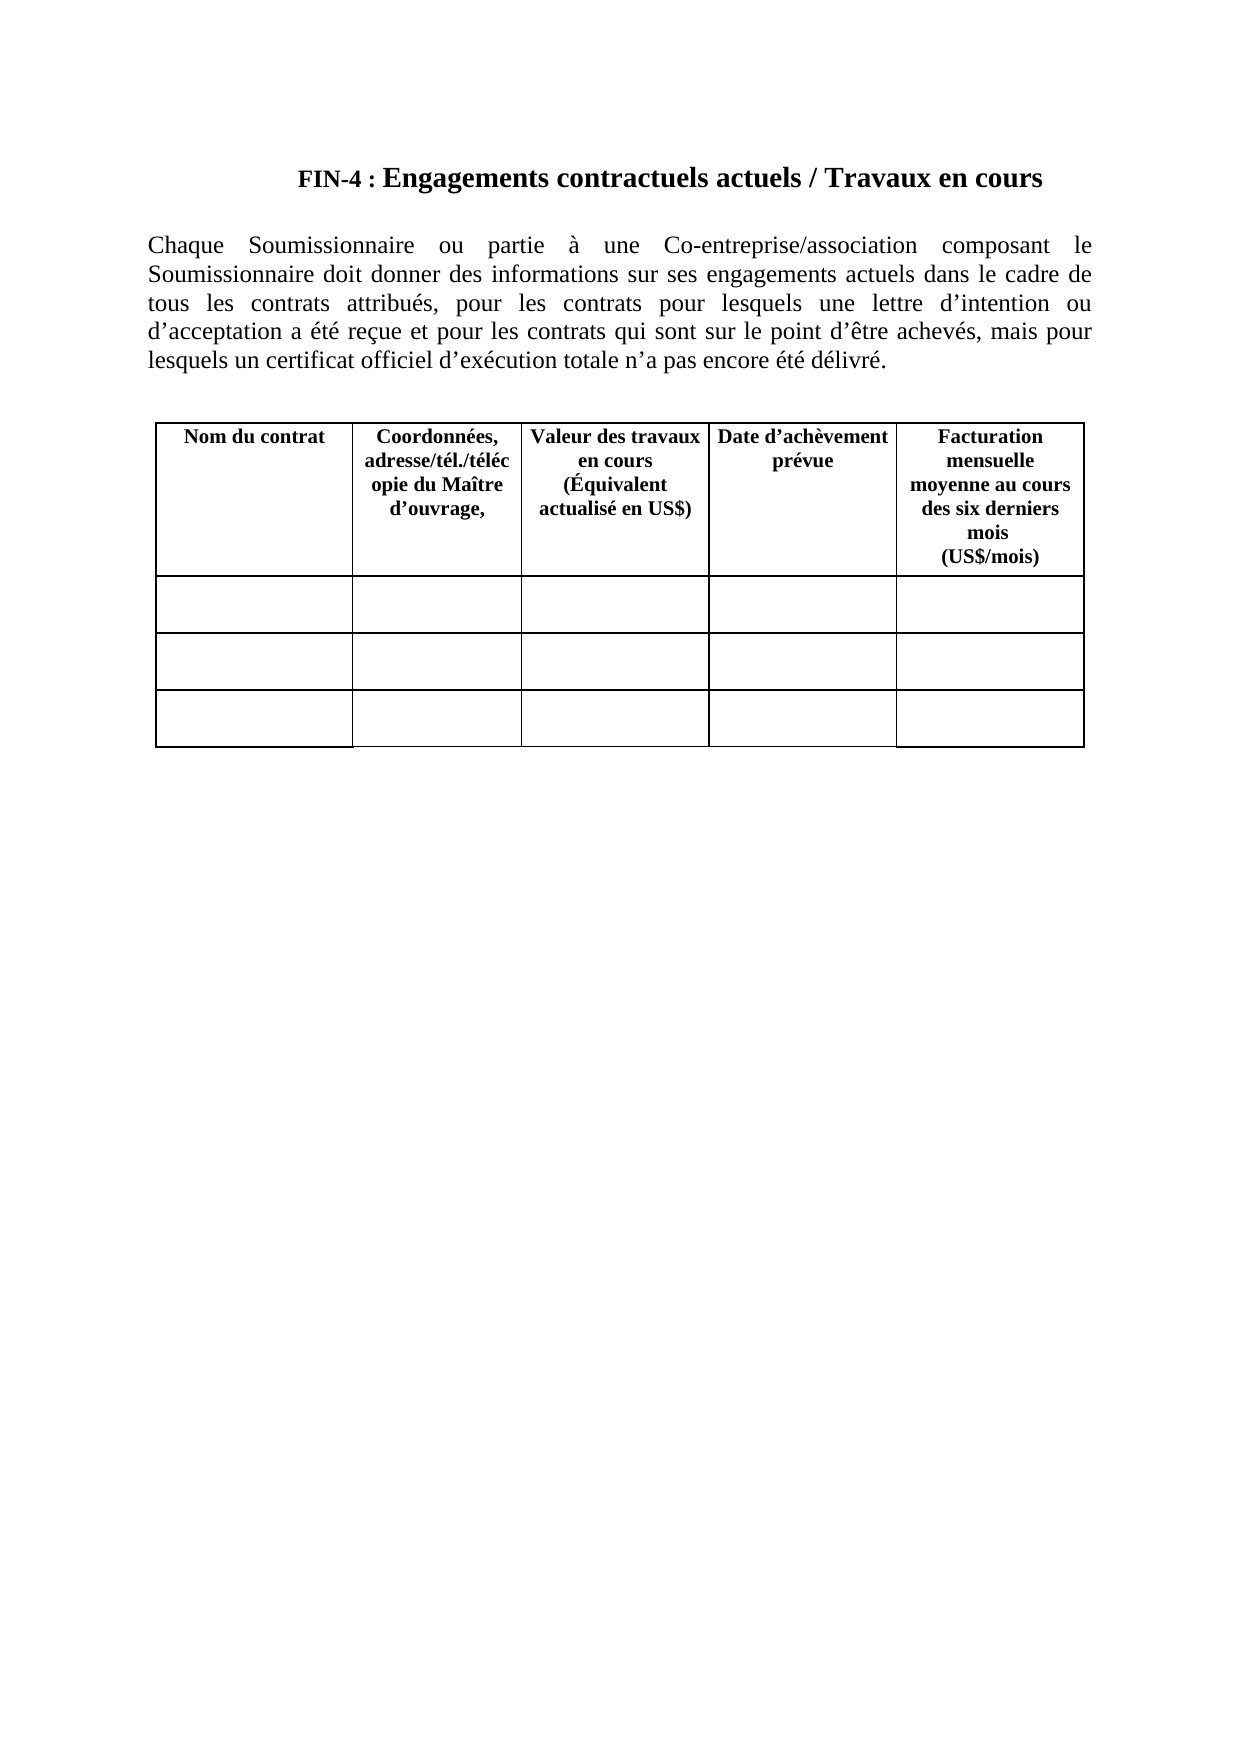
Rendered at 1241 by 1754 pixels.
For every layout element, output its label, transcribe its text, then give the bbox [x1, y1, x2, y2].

table_cell [353, 634, 521, 689]
table_cell [353, 691, 521, 746]
text Chaque Soumissionnaire ou partie à une Co-entreprise/association composant le Soumissionnaire doit donner des informations sur ses engagements actuels dans le cadre de tous les contrats attribués, pour les contrats pour lesquels une lettre d’intention ou d’acceptation a été reçue et pour les contrats qui sont sur le point d’être achevés, mais pour lesquels un certificat officiel d’exécution totale n’a pas encore été délivré. [148, 230, 1093, 374]
table_header Valeur des travaux en cours (Équivalent actualisé en US$) [522, 424, 708, 575]
table_header Coordonnées, adresse/tél./télécopie du Maître d’ouvrage, [353, 424, 521, 575]
subtitle FIN-4 : Engagements contractuels actuels / Travaux en cours [223, 160, 1093, 194]
table_cell [157, 577, 352, 632]
table_cell [710, 691, 896, 746]
table_header Date d’achèvement prévue [710, 424, 896, 575]
table_cell [522, 691, 708, 746]
table_cell [897, 691, 1083, 746]
table_cell [522, 634, 708, 689]
table_cell [157, 634, 352, 689]
table_cell [522, 577, 708, 632]
table_cell [897, 634, 1083, 689]
table_cell [897, 577, 1083, 632]
table_header Facturation mensuelle moyenne au cours des six derniers mois (US$/mois) [897, 424, 1083, 575]
table_cell [157, 691, 352, 746]
table_cell [353, 577, 521, 632]
table_cell [710, 634, 896, 689]
table_header Nom du contrat [157, 424, 352, 575]
table_cell [710, 577, 896, 632]
